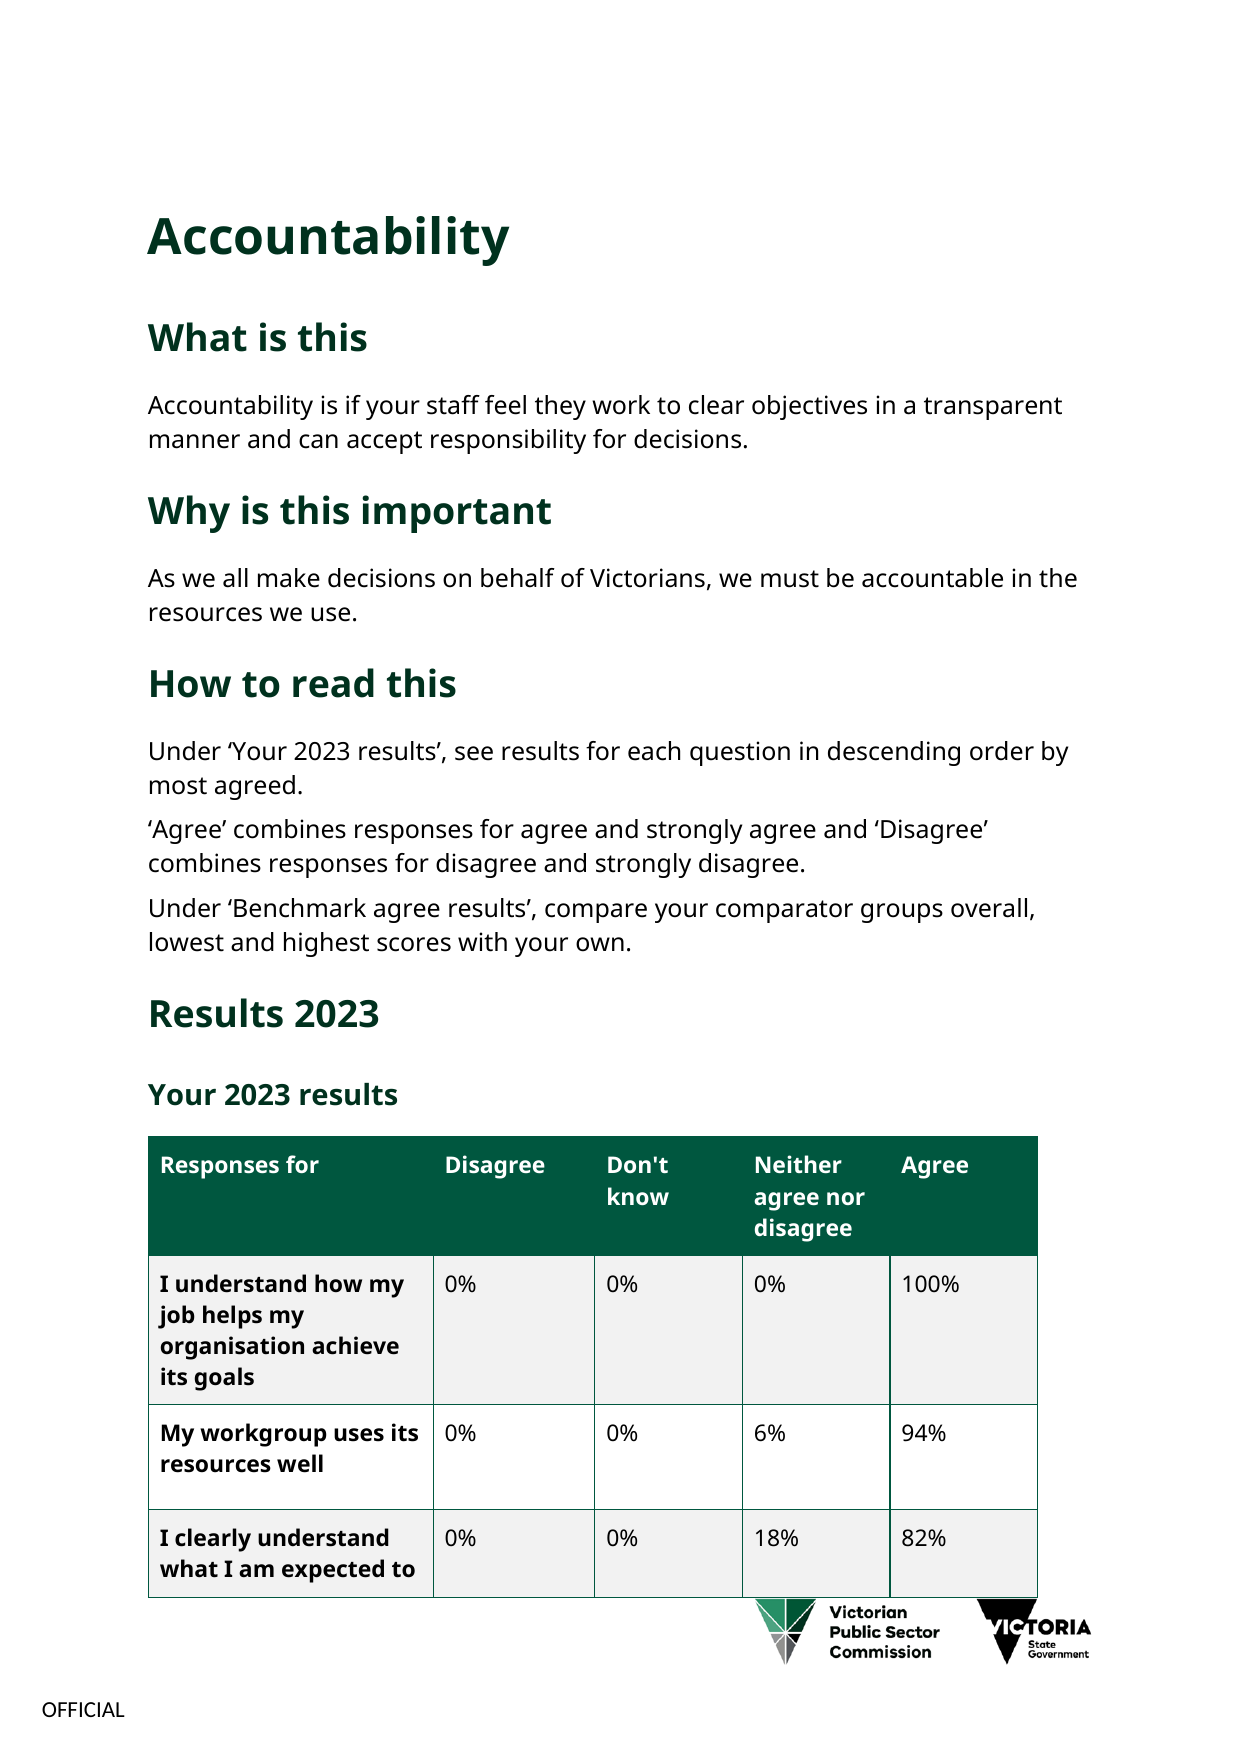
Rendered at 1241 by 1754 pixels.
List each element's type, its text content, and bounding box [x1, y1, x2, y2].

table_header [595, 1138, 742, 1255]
subtitle What is this [148, 311, 1092, 362]
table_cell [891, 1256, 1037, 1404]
text Under ‘Your 2023 results’, see results for each question in descending order by most agreed. [148, 733, 1092, 802]
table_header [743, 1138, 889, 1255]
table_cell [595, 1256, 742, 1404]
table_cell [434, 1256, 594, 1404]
text As we all make decisions on behalf of Victorians, we must be accountable in the resources we use. [148, 560, 1092, 628]
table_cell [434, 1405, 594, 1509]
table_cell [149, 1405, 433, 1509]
text ‘Agree’ combines responses for agree and strongly agree and ‘Disagree’ combines responses for disagree and strongly disagree. [148, 812, 1092, 880]
subtitle Why is this important [148, 484, 1092, 536]
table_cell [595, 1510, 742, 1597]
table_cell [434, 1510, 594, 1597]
text Accountability is if your staff feel they work to clear objectives in a transparent manner and can accept responsibility for decisions. [148, 387, 1092, 455]
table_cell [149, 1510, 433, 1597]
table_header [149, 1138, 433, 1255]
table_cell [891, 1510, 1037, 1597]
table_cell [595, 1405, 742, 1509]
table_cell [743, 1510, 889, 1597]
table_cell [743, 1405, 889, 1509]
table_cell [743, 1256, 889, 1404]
picture [754, 1598, 1093, 1666]
subtitle Results 2023 [148, 988, 1092, 1039]
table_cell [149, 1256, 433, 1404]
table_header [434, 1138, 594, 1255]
subtitle Accountability [148, 201, 1092, 269]
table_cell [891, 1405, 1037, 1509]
subtitle How to read this [148, 658, 1092, 709]
text Under ‘Benchmark agree results’, compare your comparator groups overall, lowest and highest scores with your own. [148, 890, 1092, 958]
subtitle Your 2023 results [148, 1074, 1092, 1114]
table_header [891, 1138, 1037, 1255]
